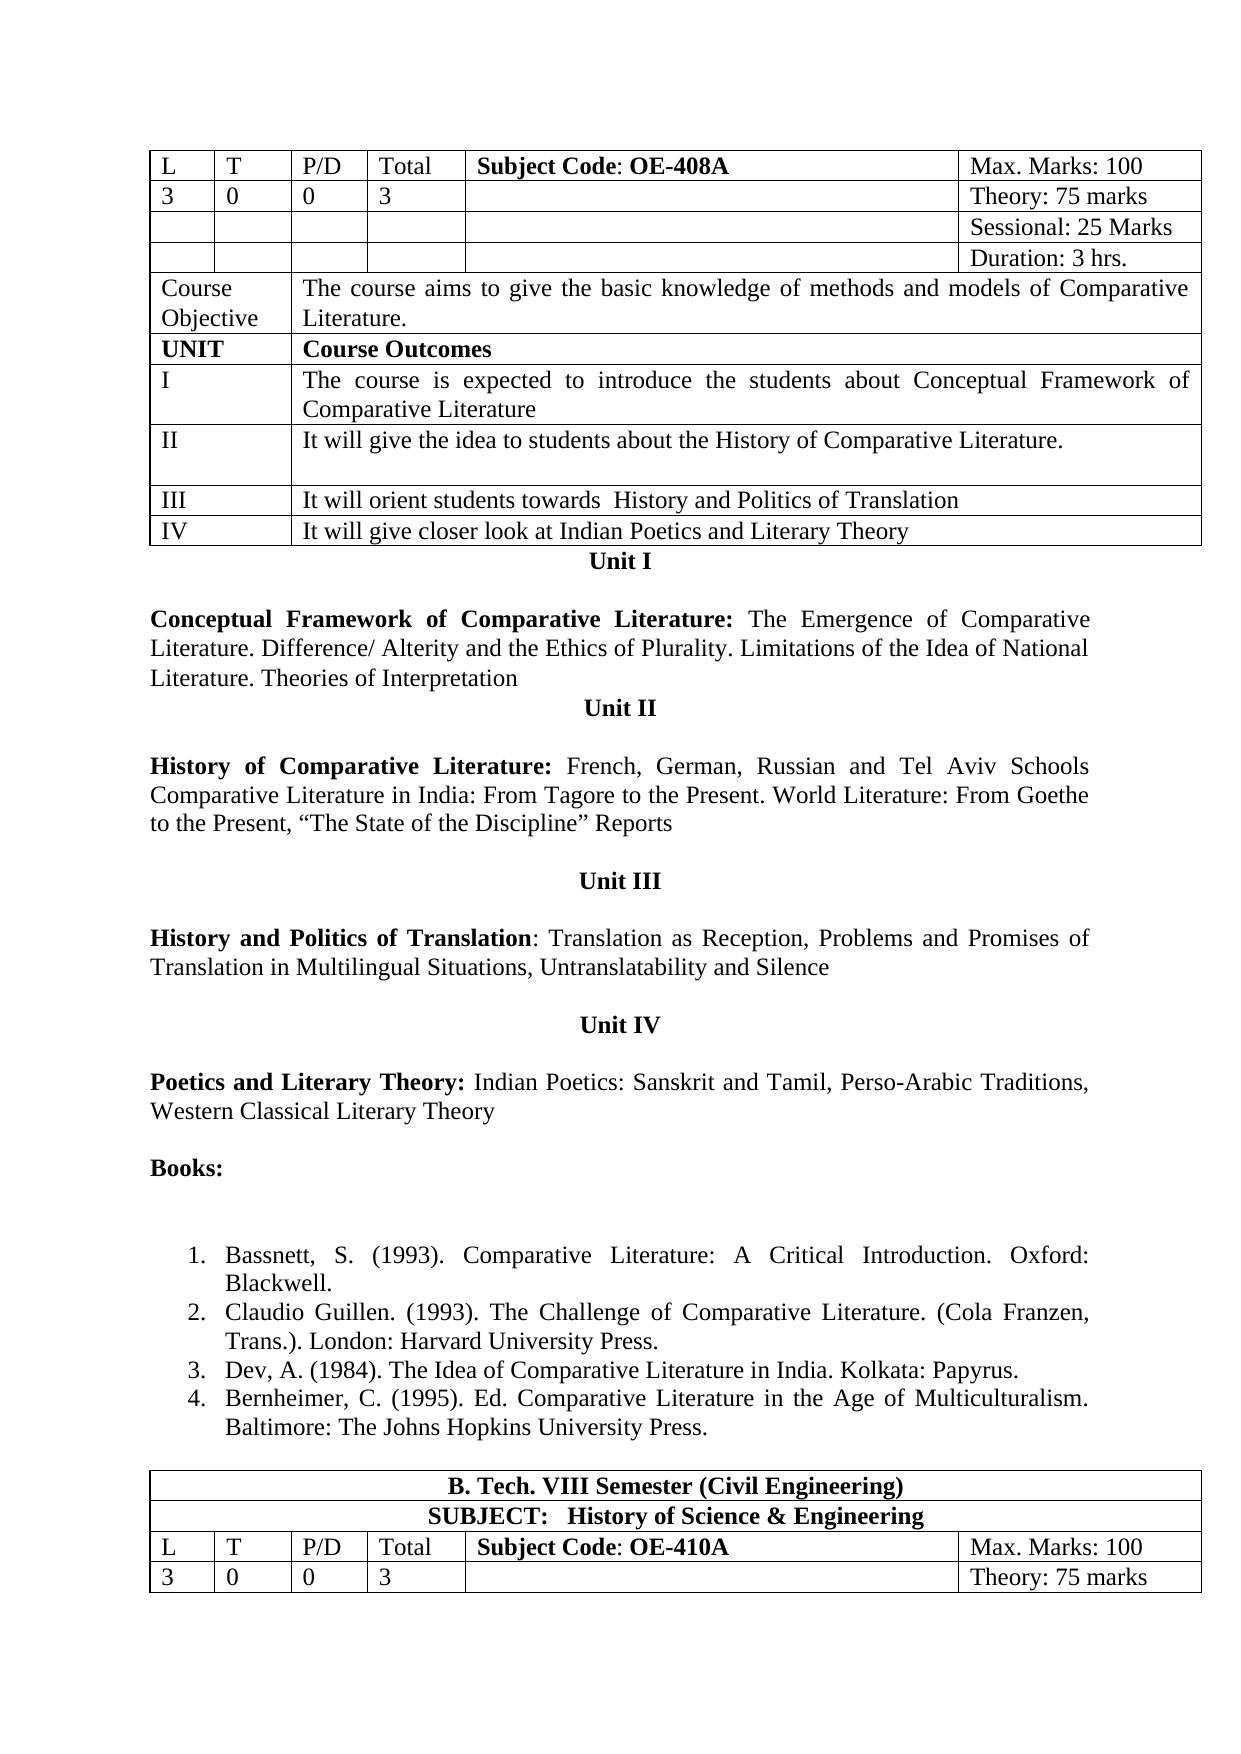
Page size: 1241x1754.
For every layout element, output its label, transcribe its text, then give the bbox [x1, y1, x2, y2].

text History of Comparative Literature: French, German, Russian and Tel Aviv Schools Comparative Literature in India: From Tagore to the Present. World Literature: From Goethe to the Present, “The State of the Discipline” Reports [150, 751, 1090, 837]
table_cell Sessional: 25 Marks [959, 212, 1201, 242]
table_cell P/D [292, 1532, 367, 1561]
table_header B. Tech. VIII Semester (Civil Engineering) [151, 1471, 1201, 1500]
table_cell T [215, 151, 291, 180]
text Conceptual Framework of Comparative Literature: The Emergence of Comparative Literature. Difference/ Alterity and the Ethics of Plurality. Limitations of the Idea of National Literature. Theories of Interpretation [150, 604, 1090, 692]
table_cell 0 [292, 1562, 367, 1592]
table_cell [292, 243, 367, 272]
table_cell 0 [215, 181, 291, 211]
table_cell UNIT [151, 334, 291, 364]
text Unit II [150, 693, 1090, 721]
list Bassnett, S. (1993). Comparative Literature: A Critical Introduction. Oxford: Blackwell. [187, 1240, 1090, 1297]
table_cell III [151, 486, 291, 515]
table_cell [466, 212, 958, 242]
table_cell 0 [292, 181, 367, 211]
table_cell [151, 243, 214, 272]
table_cell 3 [368, 181, 465, 211]
table_cell [151, 212, 214, 242]
table_cell [368, 243, 465, 272]
table_cell The course aims to give the basic knowledge of methods and models of Comparative Literature. [292, 273, 1201, 333]
table_cell II [151, 425, 291, 484]
table_cell I [151, 365, 291, 424]
table_cell L [151, 151, 214, 180]
text Poetics and Literary Theory: Indian Poetics: Sanskrit and Tamil, Perso-Arabic Traditions, Western Classical Literary Theory [150, 1067, 1090, 1125]
text Unit I [150, 546, 1090, 575]
table_cell The course is expected to introduce the students about Conceptual Framework of Comparative Literature [292, 365, 1201, 424]
text Unit IV [150, 1010, 1090, 1038]
table_cell 3 [151, 181, 214, 211]
table_cell 3 [368, 1562, 465, 1592]
table_cell Course Outcomes [292, 334, 1201, 364]
table_cell 3 [151, 1562, 214, 1592]
table_cell Subject Code: OE-410A [466, 1532, 958, 1561]
table_cell Max. Marks: 100 [959, 151, 1201, 180]
table_cell Course Objective [151, 273, 291, 333]
table_cell Subject Code: OE-408A [466, 151, 958, 180]
table_cell Total [368, 151, 465, 180]
table_cell IV [151, 516, 291, 545]
table_cell SUBJECT: History of Science & Engineering [151, 1501, 1201, 1531]
table_cell It will orient students towards History and Politics of Translation [292, 486, 1201, 515]
list Bernheimer, C. (1995). Ed. Comparative Literature in the Age of Multiculturalism. Baltimore: The Johns Hopkins University Press. [187, 1383, 1090, 1441]
table_cell [466, 1562, 958, 1592]
text History and Politics of Translation: Translation as Reception, Problems and Promises of Translation in Multilingual Situations, Untranslatability and Silence [150, 923, 1090, 981]
table_cell 0 [215, 1562, 291, 1592]
table_cell [466, 181, 958, 211]
table_cell T [215, 1532, 291, 1561]
text Books: [150, 1153, 1090, 1182]
table_cell [466, 243, 958, 272]
table_cell [215, 243, 291, 272]
table_cell Theory: 75 marks [959, 181, 1201, 211]
text Unit III [150, 866, 1090, 895]
table_cell Duration: 3 hrs. [959, 243, 1201, 272]
table_cell [215, 212, 291, 242]
list Dev, A. (1984). The Idea of Comparative Literature in India. Kolkata: Papyrus. [187, 1355, 1090, 1383]
table_cell [368, 212, 465, 242]
table_cell L [151, 1532, 214, 1561]
table_cell Theory: 75 marks [959, 1562, 1201, 1592]
table_cell [292, 212, 367, 242]
list Claudio Guillen. (1993). The Challenge of Comparative Literature. (Cola Franzen, Trans.). London: Harvard University Press. [187, 1297, 1090, 1355]
table_cell Total [368, 1532, 465, 1561]
table_cell Max. Marks: 100 [959, 1532, 1201, 1561]
table_cell It will give closer look at Indian Poetics and Literary Theory [292, 516, 1201, 545]
table_cell P/D [292, 151, 367, 180]
table_cell It will give the idea to students about the History of Comparative Literature. [292, 425, 1201, 484]
